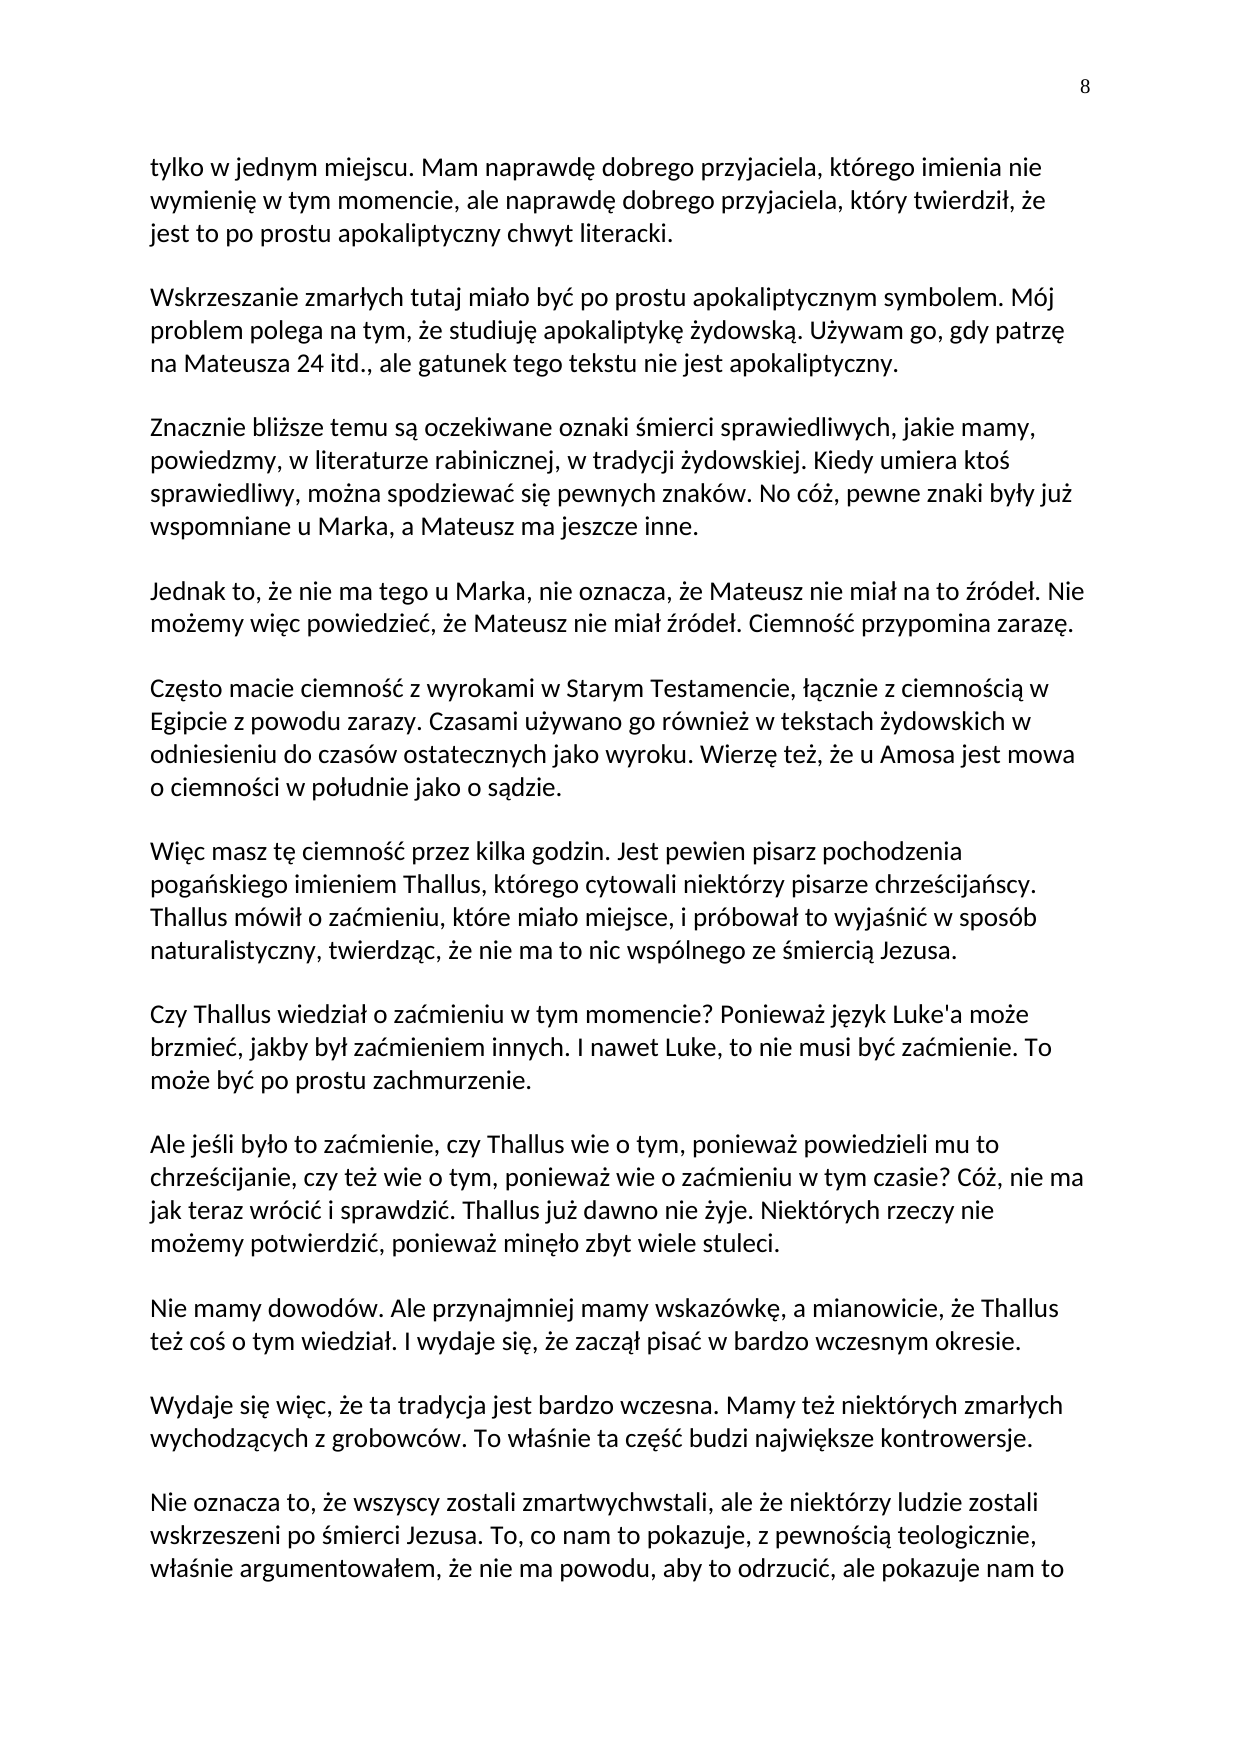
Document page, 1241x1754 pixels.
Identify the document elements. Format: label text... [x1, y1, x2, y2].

text Wydaje się więc, że ta tradycja jest bardzo wczesna. Mamy też niektórych zmarłych wychodzących z grobowców. To właśnie ta część budzi największe kontrowersje. [150, 1388, 1090, 1454]
text Jednak to, że nie ma tego u Marka, nie oznacza, że Mateusz nie miał na to źródeł. Nie możemy więc powiedzieć, że Mateusz nie miał źródeł. Ciemność przypomina zarazę. [150, 574, 1090, 640]
text Wskrzeszanie zmarłych tutaj miało być po prostu apokaliptycznym symbolem. Mój problem polega na tym, że studiuję apokaliptykę żydowską. Używam go, gdy patrzę na Mateusza 24 itd., ale gatunek tego tekstu nie jest apokaliptyczny. [150, 280, 1090, 379]
text Znacznie bliższe temu są oczekiwane oznaki śmierci sprawiedliwych, jakie mamy, powiedzmy, w literaturze rabinicznej, w tradycji żydowskiej. Kiedy umiera ktoś sprawiedliwy, można spodziewać się pewnych znaków. No cóż, pewne znaki były już wspomniane u Marka, a Mateusz ma jeszcze inne. [150, 410, 1090, 542]
text Czy Thallus wiedział o zaćmieniu w tym momencie? Ponieważ język Luke'a może brzmieć, jakby był zaćmieniem innych. I nawet Luke, to nie musi być zaćmienie. To może być po prostu zachmurzenie. [150, 997, 1090, 1096]
text Nie mamy dowodów. Ale przynajmniej mamy wskazówkę, a mianowicie, że Thallus też coś o tym wiedział. I wydaje się, że zaczął pisać w bardzo wczesnym okresie. [150, 1291, 1090, 1357]
text Ale jeśli było to zaćmienie, czy Thallus wie o tym, ponieważ powiedzieli mu to chrześcijanie, czy też wie o tym, ponieważ wie o zaćmieniu w tym czasie? Cóż, nie ma jak teraz wrócić i sprawdzić. Thallus już dawno nie żyje. Niektórych rzeczy nie możemy potwierdzić, ponieważ minęło zbyt wiele stuleci. [150, 1127, 1090, 1259]
text Więc masz tę ciemność przez kilka godzin. Jest pewien pisarz pochodzenia pogańskiego imieniem Thallus, którego cytowali niektórzy pisarze chrześcijańscy. Thallus mówił o zaćmieniu, które miało miejsce, i próbował to wyjaśnić w sposób naturalistyczny, twierdząc, że nie ma to nic wspólnego ze śmiercią Jezusa. [150, 834, 1090, 966]
text Często macie ciemność z wyrokami w Starym Testamencie, łącznie z ciemnością w Egipcie z powodu zarazy. Czasami używano go również w tekstach żydowskich w odniesieniu do czasów ostatecznych jako wyroku. Wierzę też, że u Amosa jest mowa o ciemności w południe jako o sądzie. [150, 671, 1090, 803]
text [150, 150, 1090, 249]
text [150, 1485, 1090, 1584]
